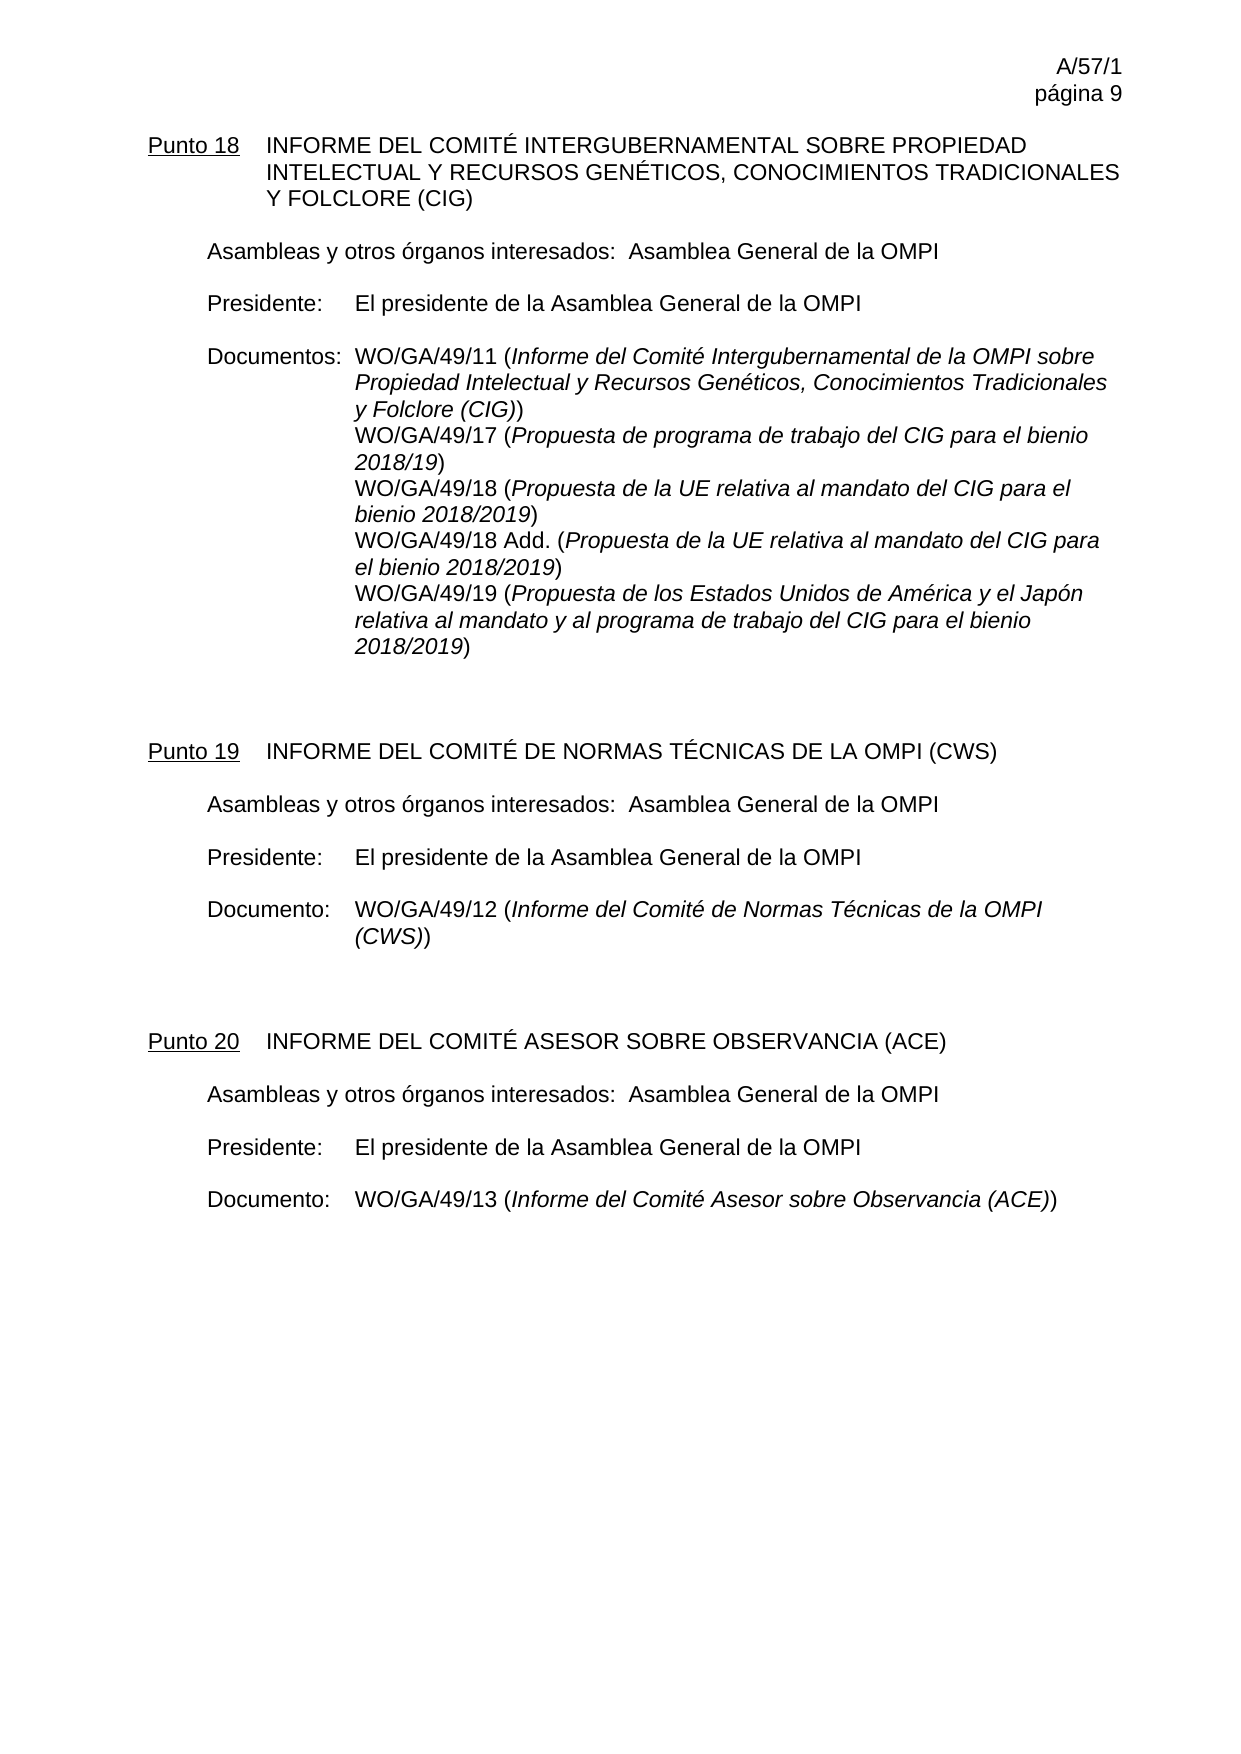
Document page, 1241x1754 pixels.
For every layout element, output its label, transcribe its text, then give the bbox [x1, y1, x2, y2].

text Presidente: El presidente de la Asamblea General de la OMPI [207, 290, 1122, 317]
text WO/GA/49/17 (Propuesta de programa de trabajo del CIG para el bienio 2018/19) [207, 422, 1122, 475]
text Punto 19 INFORME DEL COMITÉ DE NORMAS TÉCNICAS DE LA OMPI (CWS) [148, 738, 1122, 765]
text WO/GA/49/18 (Propuesta de la UE relativa al mandato del CIG para el bienio 2018/2019) WO/GA/49/18 Add. (Propuesta de la UE relativa al mandato del CIG para el bienio 2018/2019) WO/GA/49/19 (Propuesta de los Estados Unidos de América y el Japón relativa al mandato y al programa de trabajo del CIG para el bienio 2018/2019) [354, 475, 1122, 659]
text Punto 20 INFORME DEL COMITÉ ASESOR SOBRE OBSERVANCIA (ACE) [148, 1028, 1122, 1054]
text Punto 18 INFORME DEL COMITÉ INTERGUBERNAMENTAL SOBRE PROPIEDAD INTELECTUAL Y RECURSOS GENÉTICOS, CONOCIMIENTOS TRADICIONALES Y FOLCLORE (CIG) [148, 132, 1122, 211]
text Asambleas y otros órganos interesados: Asamblea General de la OMPI [207, 1081, 1122, 1107]
text Documentos: WO/GA/49/11 (Informe del Comité Intergubernamental de la OMPI sobre Propiedad Intelectual y Recursos Genéticos, Conocimientos Tradicionales y Folclore (CIG)) [207, 343, 1122, 422]
text Presidente: El presidente de la Asamblea General de la OMPI [207, 844, 1122, 870]
text Asambleas y otros órganos interesados: Asamblea General de la OMPI [207, 238, 1122, 264]
text Asambleas y otros órganos interesados: Asamblea General de la OMPI [207, 791, 1122, 817]
text Presidente: El presidente de la Asamblea General de la OMPI [207, 1134, 1122, 1160]
text Documento: WO/GA/49/12 (Informe del Comité de Normas Técnicas de la OMPI (CWS)) [207, 896, 1122, 949]
text Documento: WO/GA/49/13 (Informe del Comité Asesor sobre Observancia (ACE)) [207, 1186, 1122, 1213]
